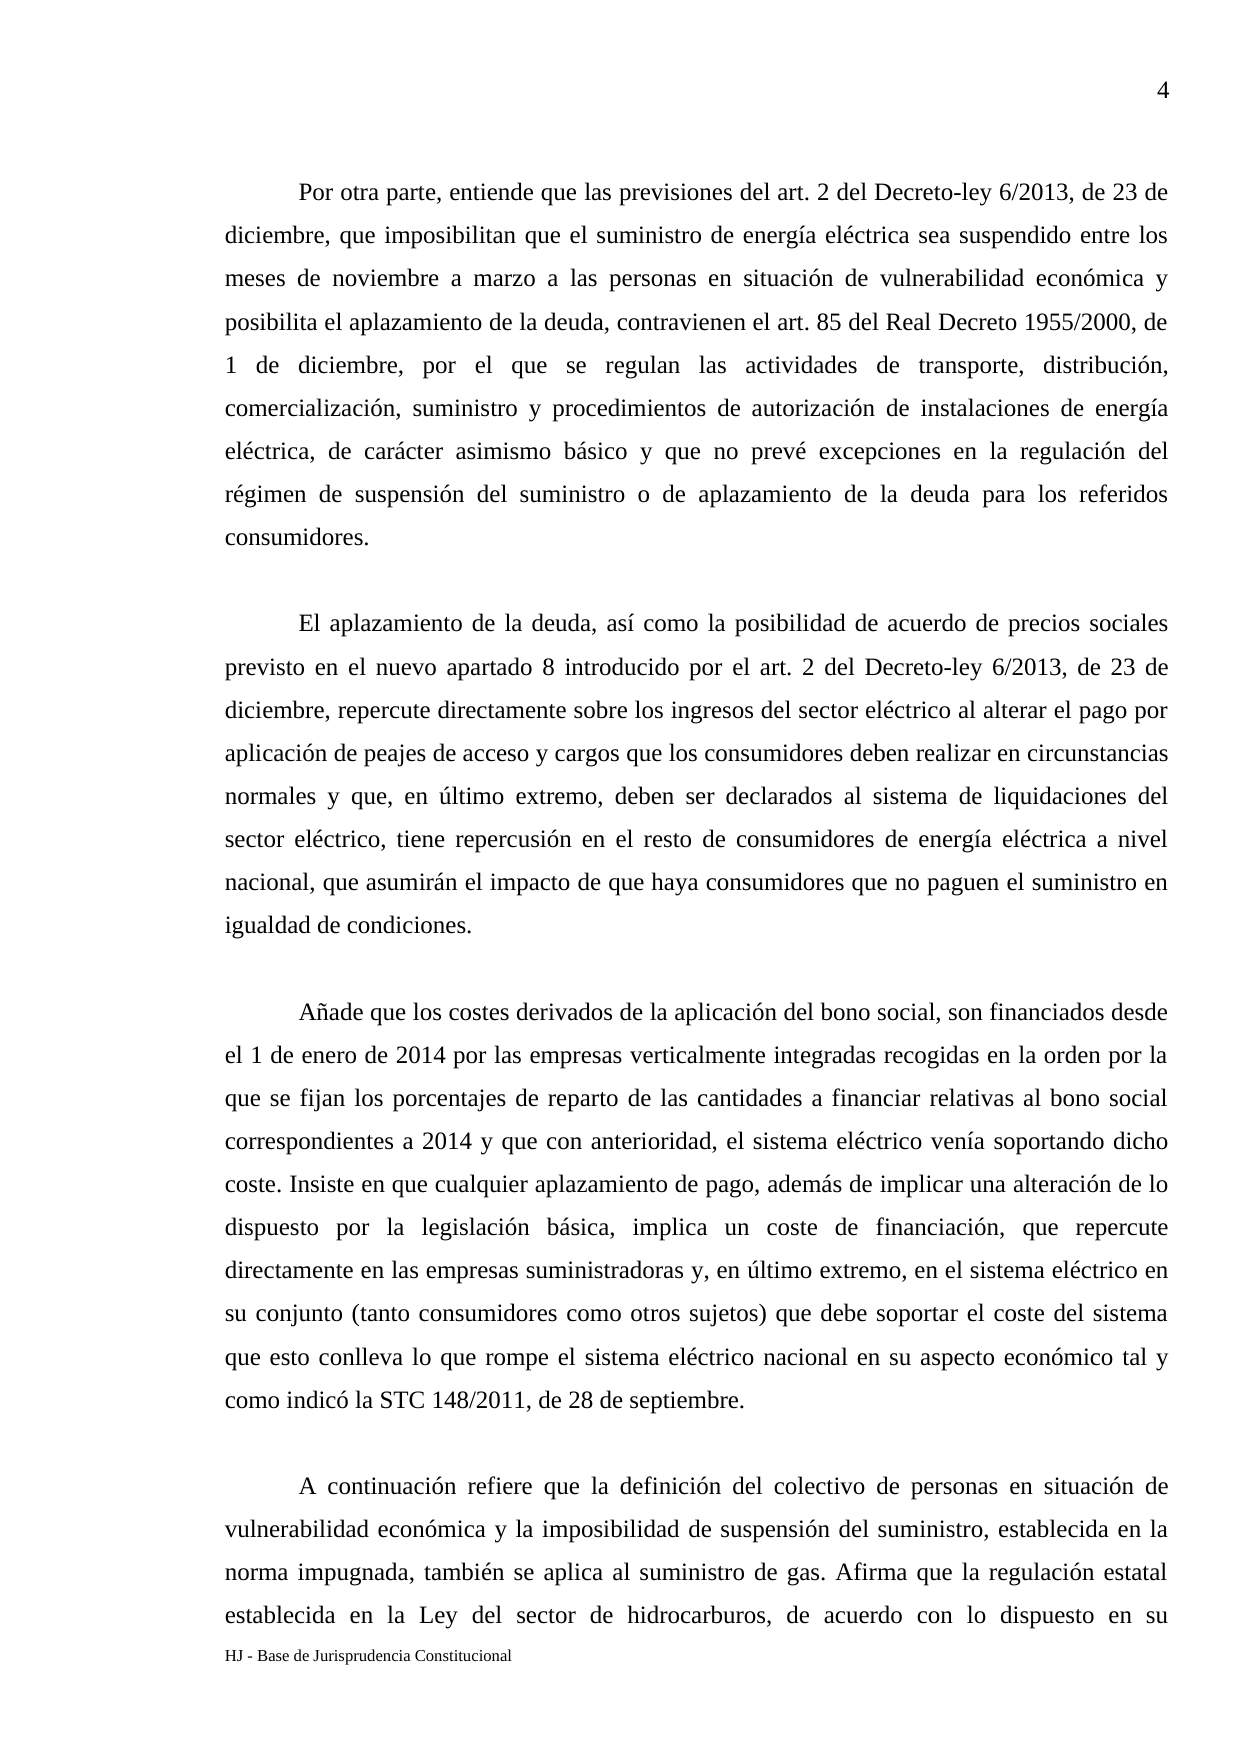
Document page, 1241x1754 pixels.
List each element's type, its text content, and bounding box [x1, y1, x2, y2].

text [224, 1471, 1169, 1629]
text Por otra parte, entiende que las previsiones del art. 2 del Decreto-ley 6/2013, de 23 de diciembre, que imposibilitan que el suministro de energía eléctrica sea suspendido entre los meses de noviembre a marzo a las personas en situación de vulnerabilidad económica y posibilita el aplazamiento de la deuda, contravienen el art. 85 del Real Decreto 1955/2000, de 1 de diciembre, por el que se regulan las actividades de transporte, distribución, comercialización, suministro y procedimientos de autorización de instalaciones de energía eléctrica, de carácter asimismo básico y que no prevé excepciones en la regulación del régimen de suspensión del suministro o de aplazamiento de la deuda para los referidos consumidores. [224, 177, 1169, 551]
text Añade que los costes derivados de la aplicación del bono social, son financiados desde el 1 de enero de 2014 por las empresas verticalmente integradas recogidas en la orden por la que se fijan los porcentajes de reparto de las cantidades a financiar relativas al bono social correspondientes a 2014 y que con anterioridad, el sistema eléctrico venía soportando dicho coste. Insiste en que cualquier aplazamiento de pago, además de implicar una alteración de lo dispuesto por la legislación básica, implica un coste de financiación, que repercute directamente en las empresas suministradoras y, en último extremo, en el sistema eléctrico en su conjunto (tanto consumidores como otros sujetos) que debe soportar el coste del sistema que esto conlleva lo que rompe el sistema eléctrico nacional en su aspecto económico tal y como indicó la STC 148/2011, de 28 de septiembre. [224, 997, 1169, 1413]
text El aplazamiento de la deuda, así como la posibilidad de acuerdo de precios sociales previsto en el nuevo apartado 8 introducido por el art. 2 del Decreto-ley 6/2013, de 23 de diciembre, repercute directamente sobre los ingresos del sector eléctrico al alterar el pago por aplicación de peajes de acceso y cargos que los consumidores deben realizar en circunstancias normales y que, en último extremo, deben ser declarados al sistema de liquidaciones del sector eléctrico, tiene repercusión en el resto de consumidores de energía eléctrica a nivel nacional, que asumirán el impacto de que haya consumidores que no paguen el suministro en igualdad de condiciones. [224, 608, 1169, 939]
